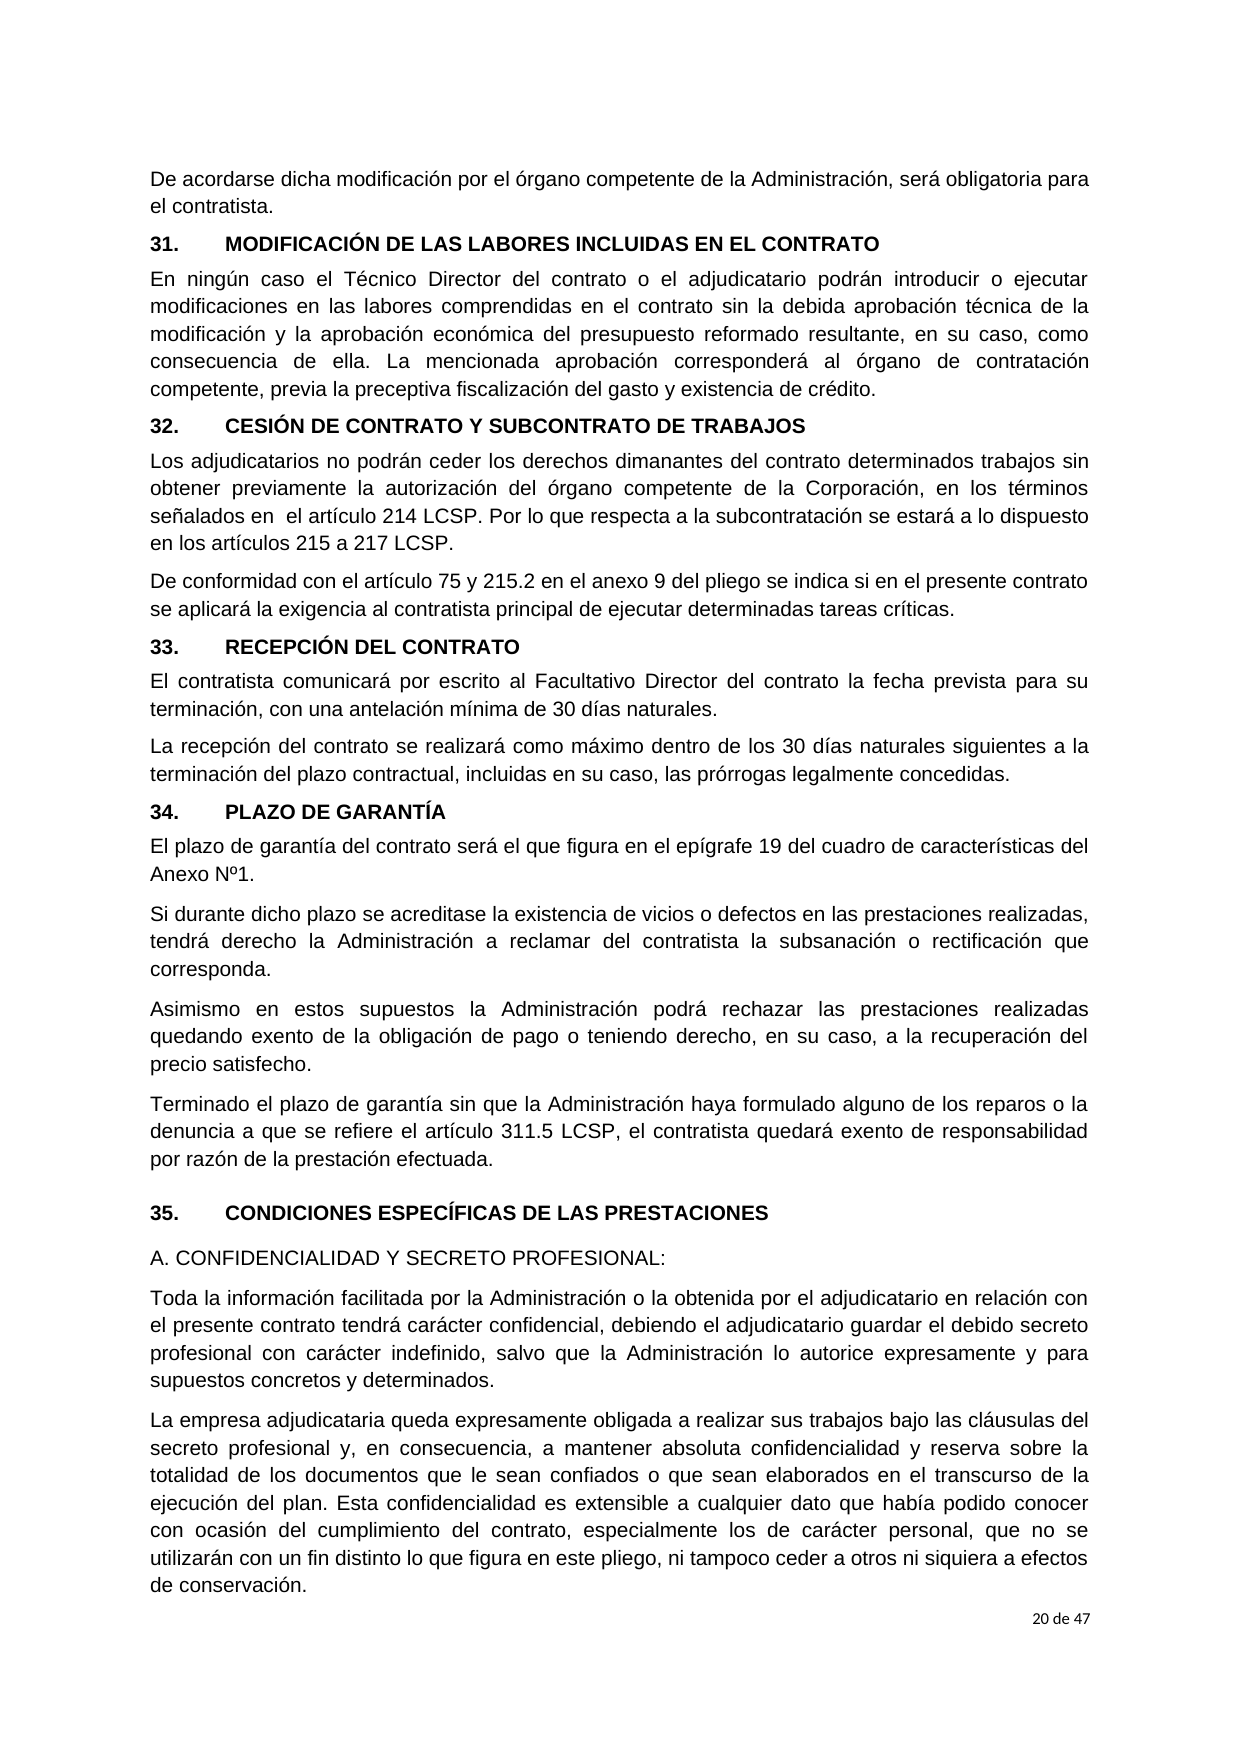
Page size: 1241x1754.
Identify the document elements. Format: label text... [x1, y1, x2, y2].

text Terminado el plazo de garantía sin que la Administración haya formulado alguno de los reparos o la denuncia a que se refiere el artículo 311.5 LCSP, el contratista quedará exento de responsabilidad por razón de la prestación efectuada. [150, 1092, 1090, 1171]
text La empresa adjudicataria queda expresamente obligada a realizar sus trabajos bajo las cláusulas del secreto profesional y, en consecuencia, a mantener absoluta confidencialidad y reserva sobre la totalidad de los documentos que le sean confiados o que sean elaborados en el transcurso de la ejecución del plan. Esta confidencialidad es extensible a cualquier dato que había podido conocer con ocasión del cumplimiento del contrato, especialmente los de carácter personal, que no se utilizarán con un fin distinto lo que figura en este pliego, ni tampoco ceder a otros ni siquiera a efectos de conservación. [150, 1408, 1090, 1597]
text Asimismo en estos supuestos la Administración podrá rechazar las prestaciones realizadas quedando exento de la obligación de pago o teniendo derecho, en su caso, a la recuperación del precio satisfecho. [150, 997, 1090, 1076]
text 35. CONDICIONES ESPECÍFICAS DE LAS PRESTACIONES [150, 1201, 1090, 1225]
text El plazo de garantía del contrato será el que figura en el epígrafe 19 del cuadro de características del Anexo Nº1. [150, 834, 1090, 886]
text El contratista comunicará por escrito al Facultativo Director del contrato la fecha prevista para su terminación, con una antelación mínima de 30 días naturales. [150, 669, 1090, 720]
text La recepción del contrato se realizará como máximo dentro de los 30 días naturales siguientes a la terminación del plazo contractual, incluidas en su caso, las prórrogas legalmente concedidas. [150, 734, 1090, 786]
text 32. CESIÓN DE CONTRATO Y SUBCONTRATO DE TRABAJOS [150, 414, 1090, 438]
text A. CONFIDENCIALIDAD Y SECRETO PROFESIONAL: [150, 1245, 1090, 1269]
text 34. PLAZO DE GARANTÍA [150, 800, 1090, 824]
text De acordarse dicha modificación por el órgano competente de la Administración, será obligatoria para el contratista. [150, 167, 1090, 218]
text De conformidad con el artículo 75 y 215.2 en el anexo 9 del pliego se indica si en el presente contrato se aplicará la exigencia al contratista principal de ejecutar determinadas tareas críticas. [150, 569, 1090, 621]
text Si durante dicho plazo se acreditase la existencia de vicios o defectos en las prestaciones realizadas, tendrá derecho la Administración a reclamar del contratista la subsanación o rectificación que corresponda. [150, 902, 1090, 981]
text Los adjudicatarios no podrán ceder los derechos dimanantes del contrato determinados trabajos sin obtener previamente la autorización del órgano competente de la Corporación, en los términos señalados en el artículo 214 LCSP. Por lo que respecta a la subcontratación se estará a lo dispuesto en los artículos 215 a 217 LCSP. [150, 449, 1090, 555]
text 33. RECEPCIÓN DEL CONTRATO [150, 634, 1090, 658]
text Toda la información facilitada por la Administración o la obtenida por el adjudicatario en relación con el presente contrato tendrá carácter confidencial, debiendo el adjudicatario guardar el debido secreto profesional con carácter indefinido, salvo que la Administración lo autorice expresamente y para supuestos concretos y determinados. [150, 1285, 1090, 1392]
text 31. MODIFICACIÓN DE LAS LABORES INCLUIDAS EN EL CONTRATO [150, 232, 1090, 256]
text En ningún caso el Técnico Director del contrato o el adjudicatario podrán introducir o ejecutar modificaciones en las labores comprendidas en el contrato sin la debida aprobación técnica de la modificación y la aprobación económica del presupuesto reformado resultante, en su caso, como consecuencia de ella. La mencionada aprobación corresponderá al órgano de contratación competente, previa la preceptiva fiscalización del gasto y existencia de crédito. [150, 266, 1090, 400]
